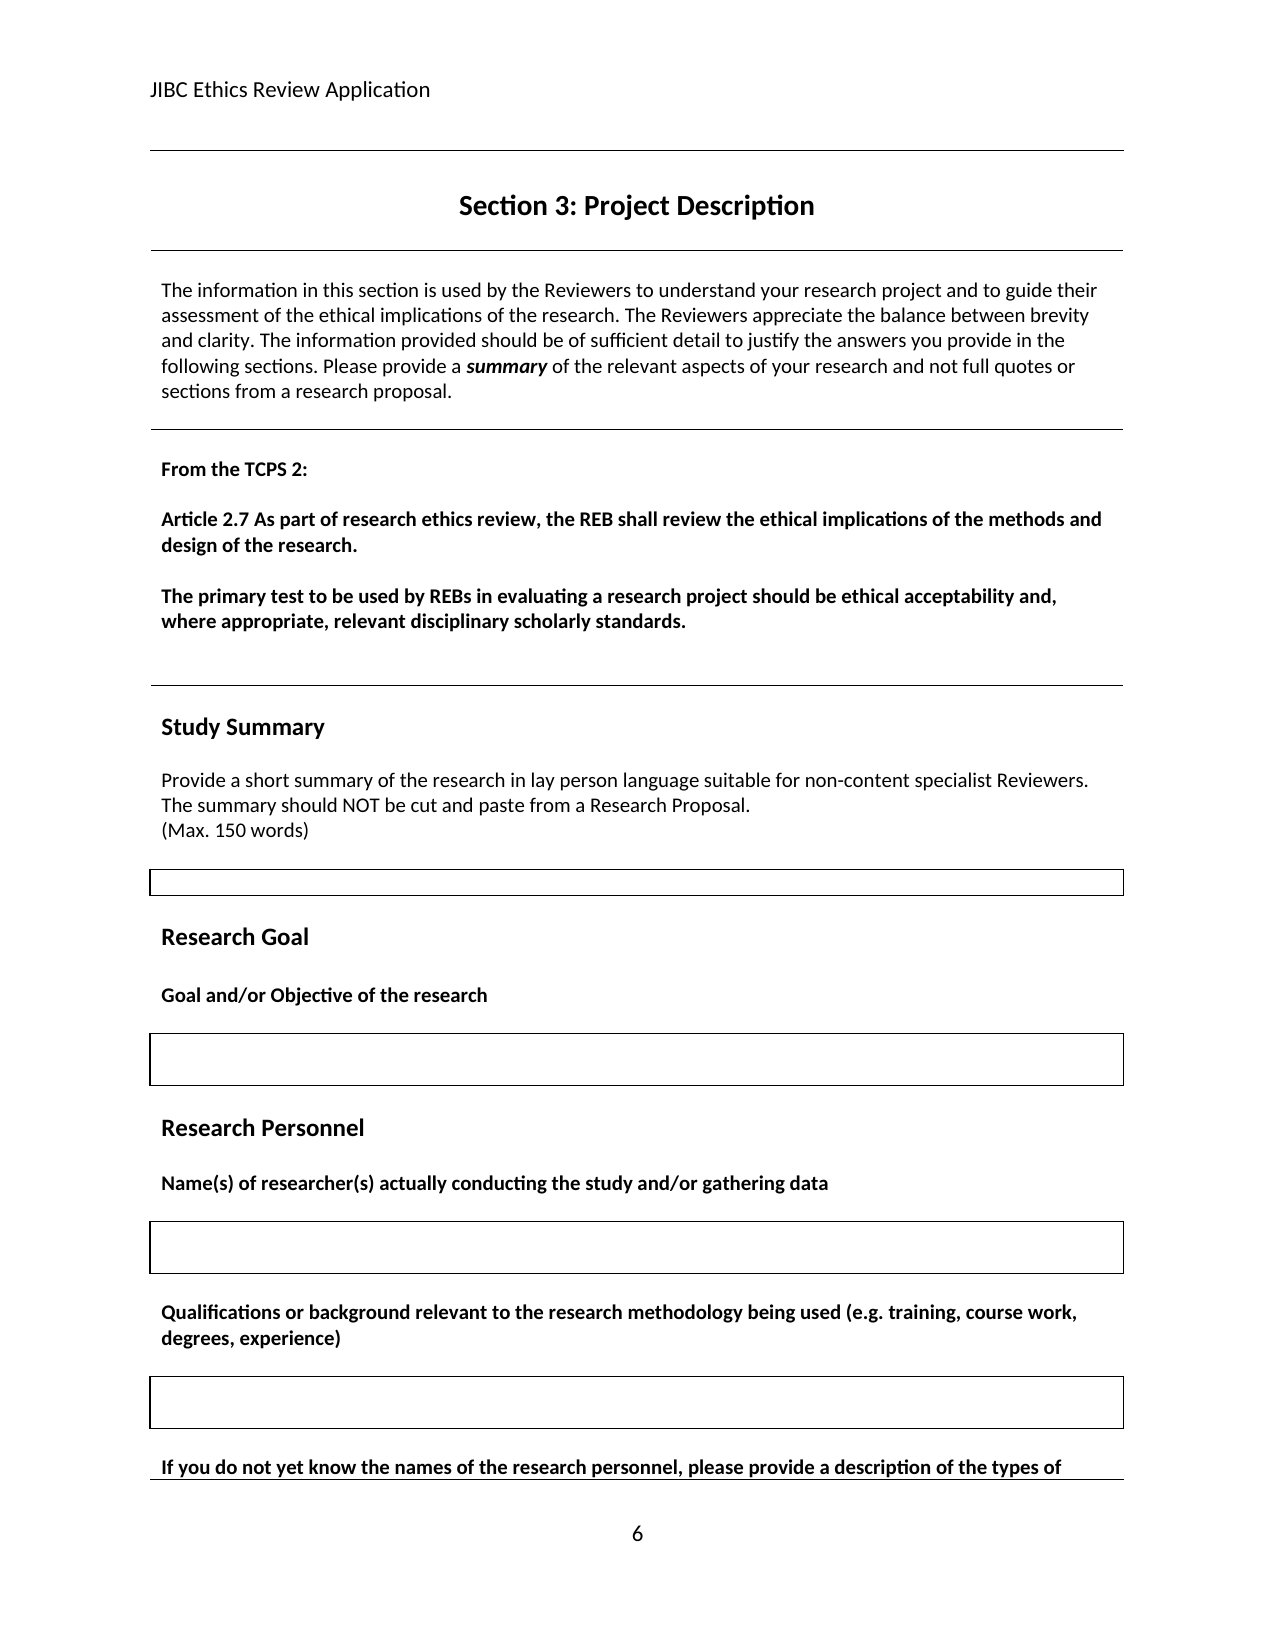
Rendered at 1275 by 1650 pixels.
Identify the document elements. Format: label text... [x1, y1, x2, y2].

table_cell [151, 1377, 1123, 1427]
table_cell From the TCPS 2: Article 2.7 As part of research ethics review, the REB shall review the ethical implications of the methods and design of the research. The primary test to be used by REBs in evaluating a research project should be ethical acceptability and, where appropriate, relevant disciplinary scholarly standards. [150, 429, 1124, 684]
table_cell [151, 1222, 1123, 1273]
table_cell [151, 1034, 1123, 1085]
table_cell Research Goal Goal and/or Objective of the research [150, 896, 1124, 1033]
table_cell Qualifications or background relevant to the research methodology being used (e.g. training, course work, degrees, experience) [150, 1274, 1124, 1376]
table_header Section 3: Project Description [150, 151, 1124, 250]
table_cell [151, 870, 1123, 895]
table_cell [150, 1429, 1124, 1479]
table_cell The information in this section is used by the Reviewers to understand your research project and to guide their assessment of the ethical implications of the research. The Reviewers appreciate the balance between brevity and clarity. The information provided should be of sufficient detail to justify the answers you provide in the following sections. Please provide a summary of the relevant aspects of your research and not full quotes or sections from a research proposal. [150, 250, 1124, 429]
table_cell Research Personnel Name(s) of researcher(s) actually conducting the study and/or gathering data [150, 1086, 1124, 1221]
table_cell Study Summary Provide a short summary of the research in lay person language suitable for non-content specialist Reviewers. The summary should NOT be cut and paste from a Research Proposal. (Max. 150 words) [150, 685, 1124, 868]
